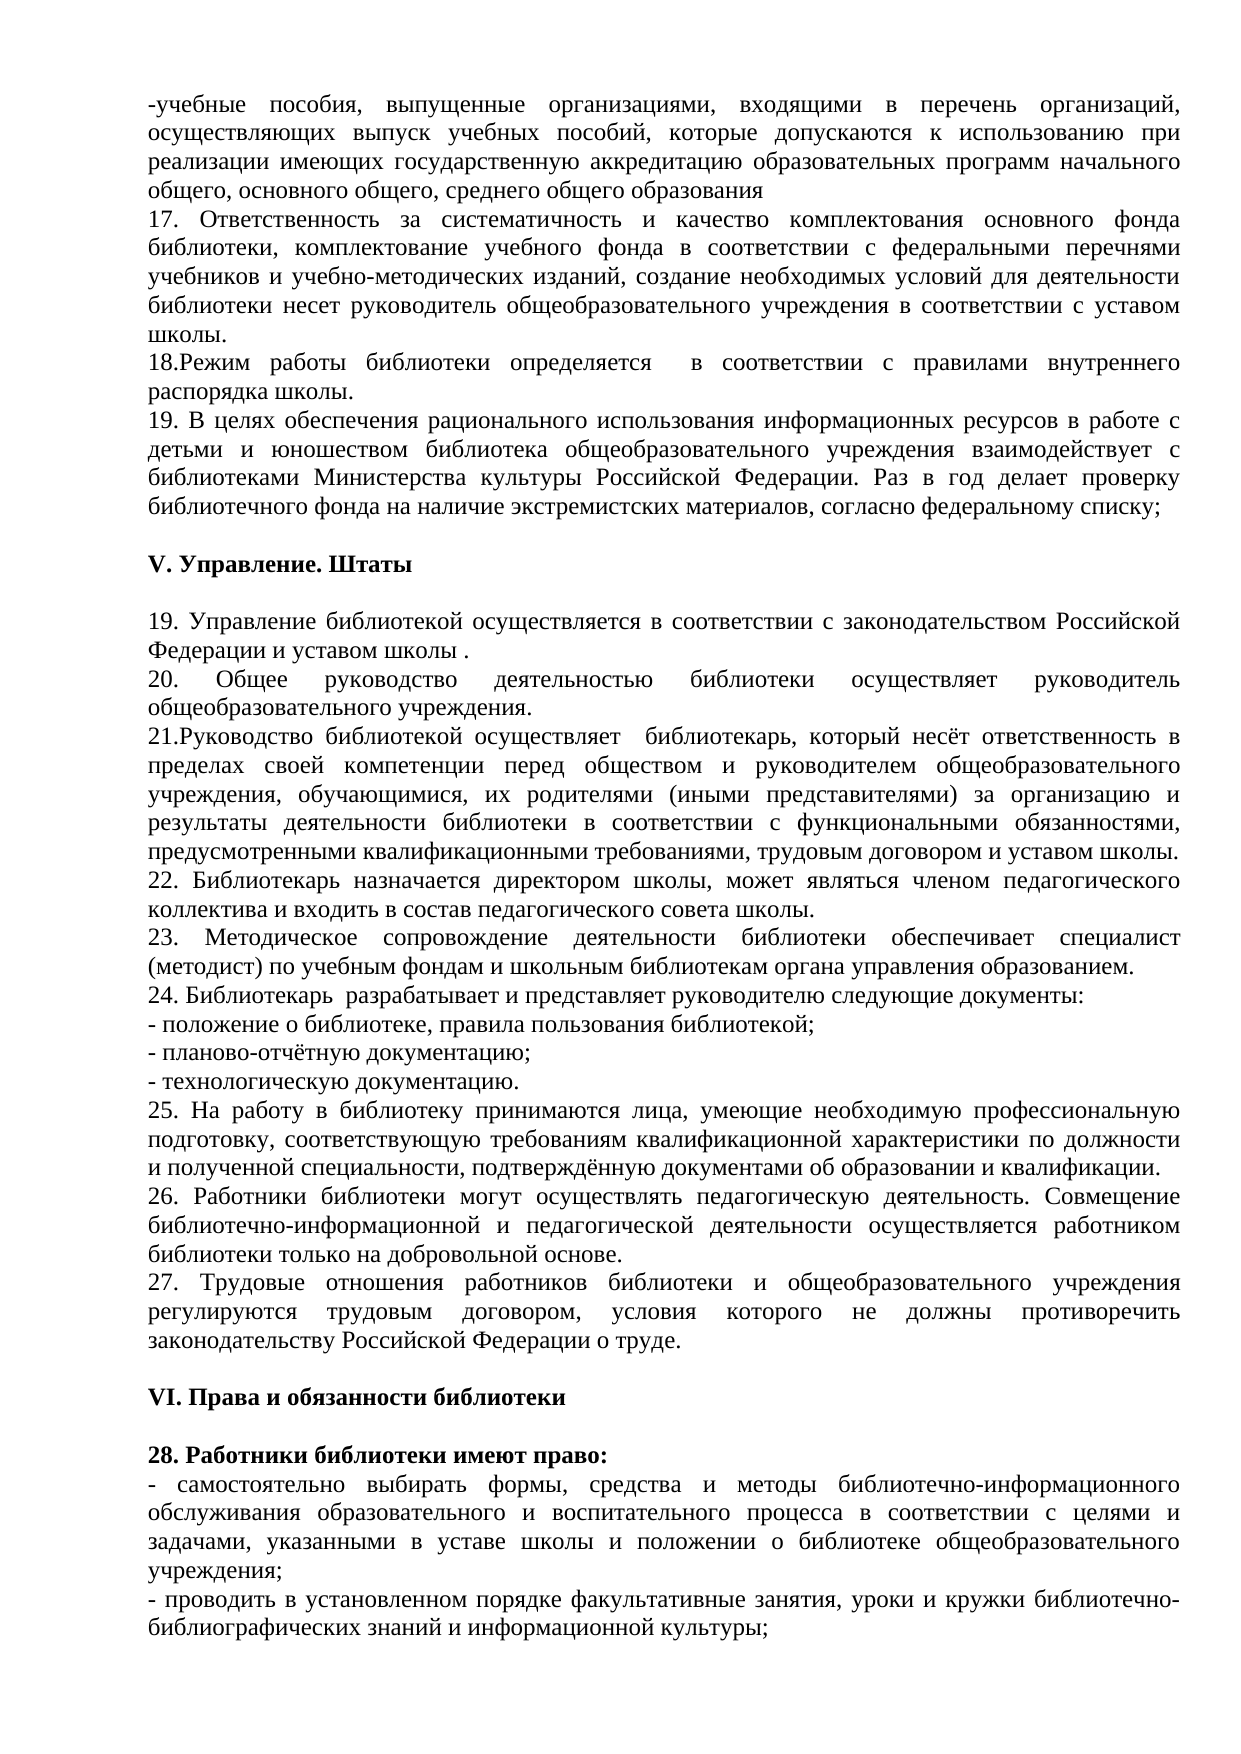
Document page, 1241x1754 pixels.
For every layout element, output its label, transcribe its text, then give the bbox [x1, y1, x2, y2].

text 28. Работники библиотеки имеют право: [148, 1440, 1181, 1469]
text 22. Библиотекарь назначается директором школы, может являться членом педагогического коллектива и входить в состав педагогического совета школы. [148, 865, 1181, 922]
text 24. Библиотекарь разрабатывает и представляет руководителю следующие документы: [148, 980, 1181, 1009]
text - положение о библиотеке, правила пользования библиотекой; [148, 1009, 1181, 1037]
text - самостоятельно выбирать формы, средства и методы библиотечно-информационного обслуживания образовательного и воспитательного процесса в соответствии с целями и задачами, указанными в уставе школы и положении о библиотеке общеобразовательного учреждения; [148, 1469, 1181, 1584]
text 20. Общее руководство деятельностью библиотеки осуществляет руководитель общеобразовательного учреждения. [148, 664, 1181, 721]
text 27. Трудовые отношения работников библиотеки и общеобразовательного учреждения регулируются трудовым договором, условия которого не должны противоречить законодательству Российской Федерации о труде. [148, 1267, 1181, 1354]
text 19. В целях обеспечения рационального использования информационных ресурсов в работе с детьми и юношеством библиотека общеобразовательного учреждения взаимодействует с библиотеками Министерства культуры Российской Федерации. Раз в год делает проверку библиотечного фонда на наличие экстремистских материалов, согласно федеральному списку; [148, 405, 1181, 520]
text 25. На работу в библиотеку принимаются лица, умеющие необходимую профессиональную подготовку, соответствующую требованиям квалификационной характеристики по должности и полученной специальности, подтверждённую документами об образовании и квалификации. [148, 1095, 1181, 1181]
text -учебные пособия, выпущенные организациями, входящими в перечень организаций, осуществляющих выпуск учебных пособий, которые допускаются к использованию при реализации имеющих государственную аккредитацию образовательных программ начального общего, основного общего, среднего общего образования [148, 89, 1181, 204]
text VI. Права и обязанности библиотеки [148, 1382, 1181, 1411]
text - проводить в установленном порядке факультативные занятия, уроки и кружки библиотечно-библиографических знаний и информационной культуры; [148, 1584, 1181, 1641]
text - планово-отчётную документацию; [148, 1037, 1181, 1066]
text V. Управление. Штаты [148, 549, 1181, 577]
text 21.Руководство библиотекой осуществляет библиотекарь, который несёт ответственность в пределах своей компетенции перед обществом и руководителем общеобразовательного учреждения, обучающимися, их родителями (иными представителями) за организацию и результаты деятельности библиотеки в соответствии с функциональными обязанностями, предусмотренными квалификационными требованиями, трудовым договором и уставом школы. [148, 721, 1181, 865]
text 19. Управление библиотекой осуществляется в соответствии с законодательством Российской Федерации и уставом школы . [148, 606, 1181, 664]
text - технологическую документацию. [148, 1066, 1181, 1095]
text 23. Методическое сопровождение деятельности библиотеки обеспечивает специалист (методист) по учебным фондам и школьным библиотекам органа управления образованием. [148, 922, 1181, 980]
text 17. Ответственность за систематичность и качество комплектования основного фонда библиотеки, комплектование учебного фонда в соответствии с федеральными перечнями учебников и учебно-методических изданий, создание необходимых условий для деятельности библиотеки несет руководитель общеобразовательного учреждения в соответствии с уставом школы. [148, 204, 1181, 347]
text 18.Режим работы библиотеки определяется в соответствии с правилами внутреннего распорядка школы. [148, 347, 1181, 405]
text 26. Работники библиотеки могут осуществлять педагогическую деятельность. Совмещение библиотечно-информационной и педагогической деятельности осуществляется работником библиотеки только на добровольной основе. [148, 1181, 1181, 1267]
